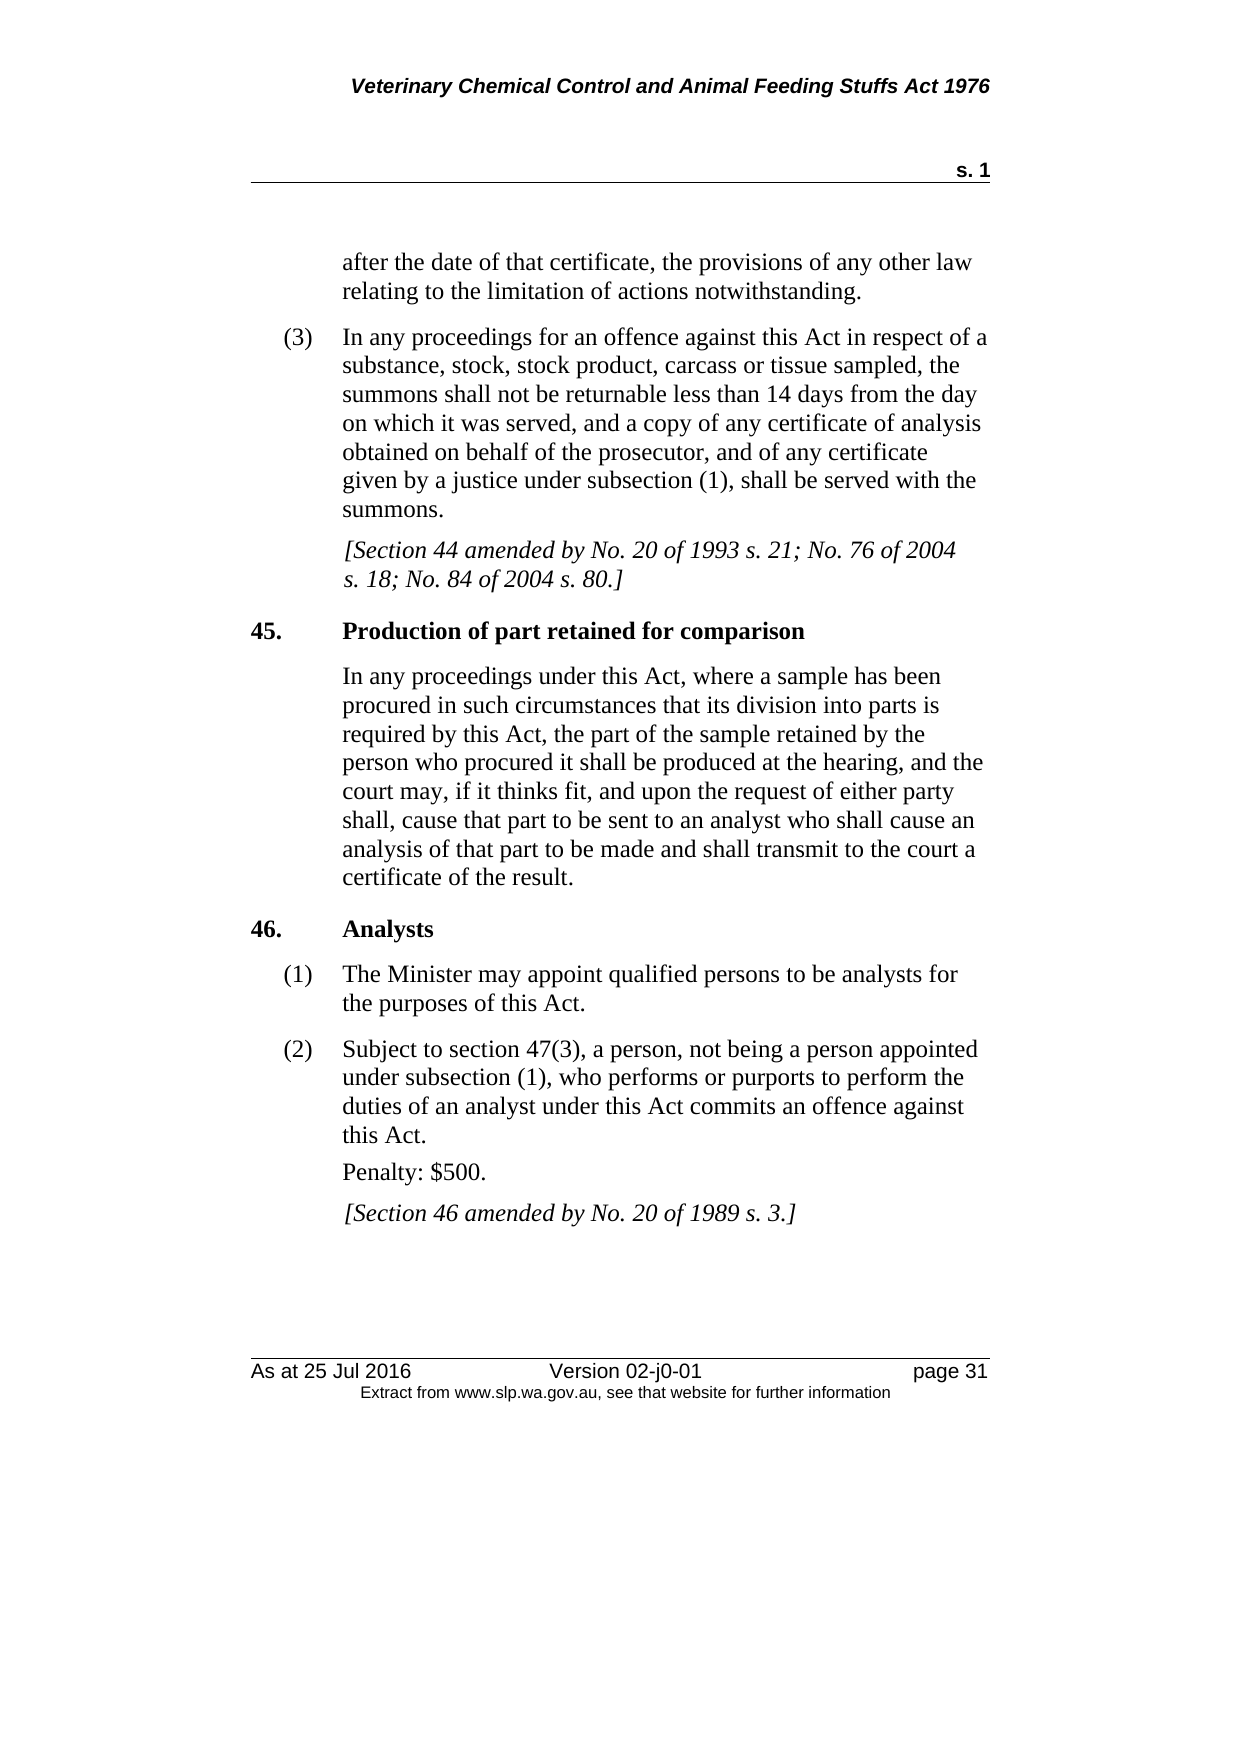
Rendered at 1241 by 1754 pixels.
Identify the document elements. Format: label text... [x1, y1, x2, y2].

text In any proceedings under this Act, where a sample has been procured in such circumstances that its division into parts is required by this Act, the part of the sample retained by the person who procured it shall be produced at the hearing, and the court may, if it thinks fit, and upon the request of either party shall, cause that part to be sent to an analyst who shall cause an analysis of that part to be made and shall transmit to the court a certificate of the result. [251, 661, 990, 891]
text [Section 46 amended by No. 20 of 1989 s. 3.] [251, 1198, 990, 1227]
text Penalty: $500. [251, 1157, 990, 1186]
subtitle 45. Production of part retained for comparison [251, 616, 990, 644]
text [Section 44 amended by No. 20 of 1993 s. 21; No. 76 of 2004 s. 18; No. 84 of 2004 s. 80.] [251, 535, 990, 593]
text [251, 247, 990, 305]
text (3) In any proceedings for an offence against this Act in respect of a substance, stock, stock product, carcass or tissue sampled, the summons shall not be returnable less than 14 days from the day on which it was served, and a copy of any certificate of analysis obtained on behalf of the prosecutor, and of any certificate given by a justice under subsection (1), shall be served with the summons. [251, 322, 990, 523]
subtitle 46. Analysts [251, 914, 990, 943]
text (2) Subject to section 47(3), a person, not being a person appointed under subsection (1), who performs or purports to perform the duties of an analyst under this Act commits an offence against this Act. [251, 1034, 990, 1149]
text (1) The Minister may appoint qualified persons to be analysts for the purposes of this Act. [251, 959, 990, 1017]
